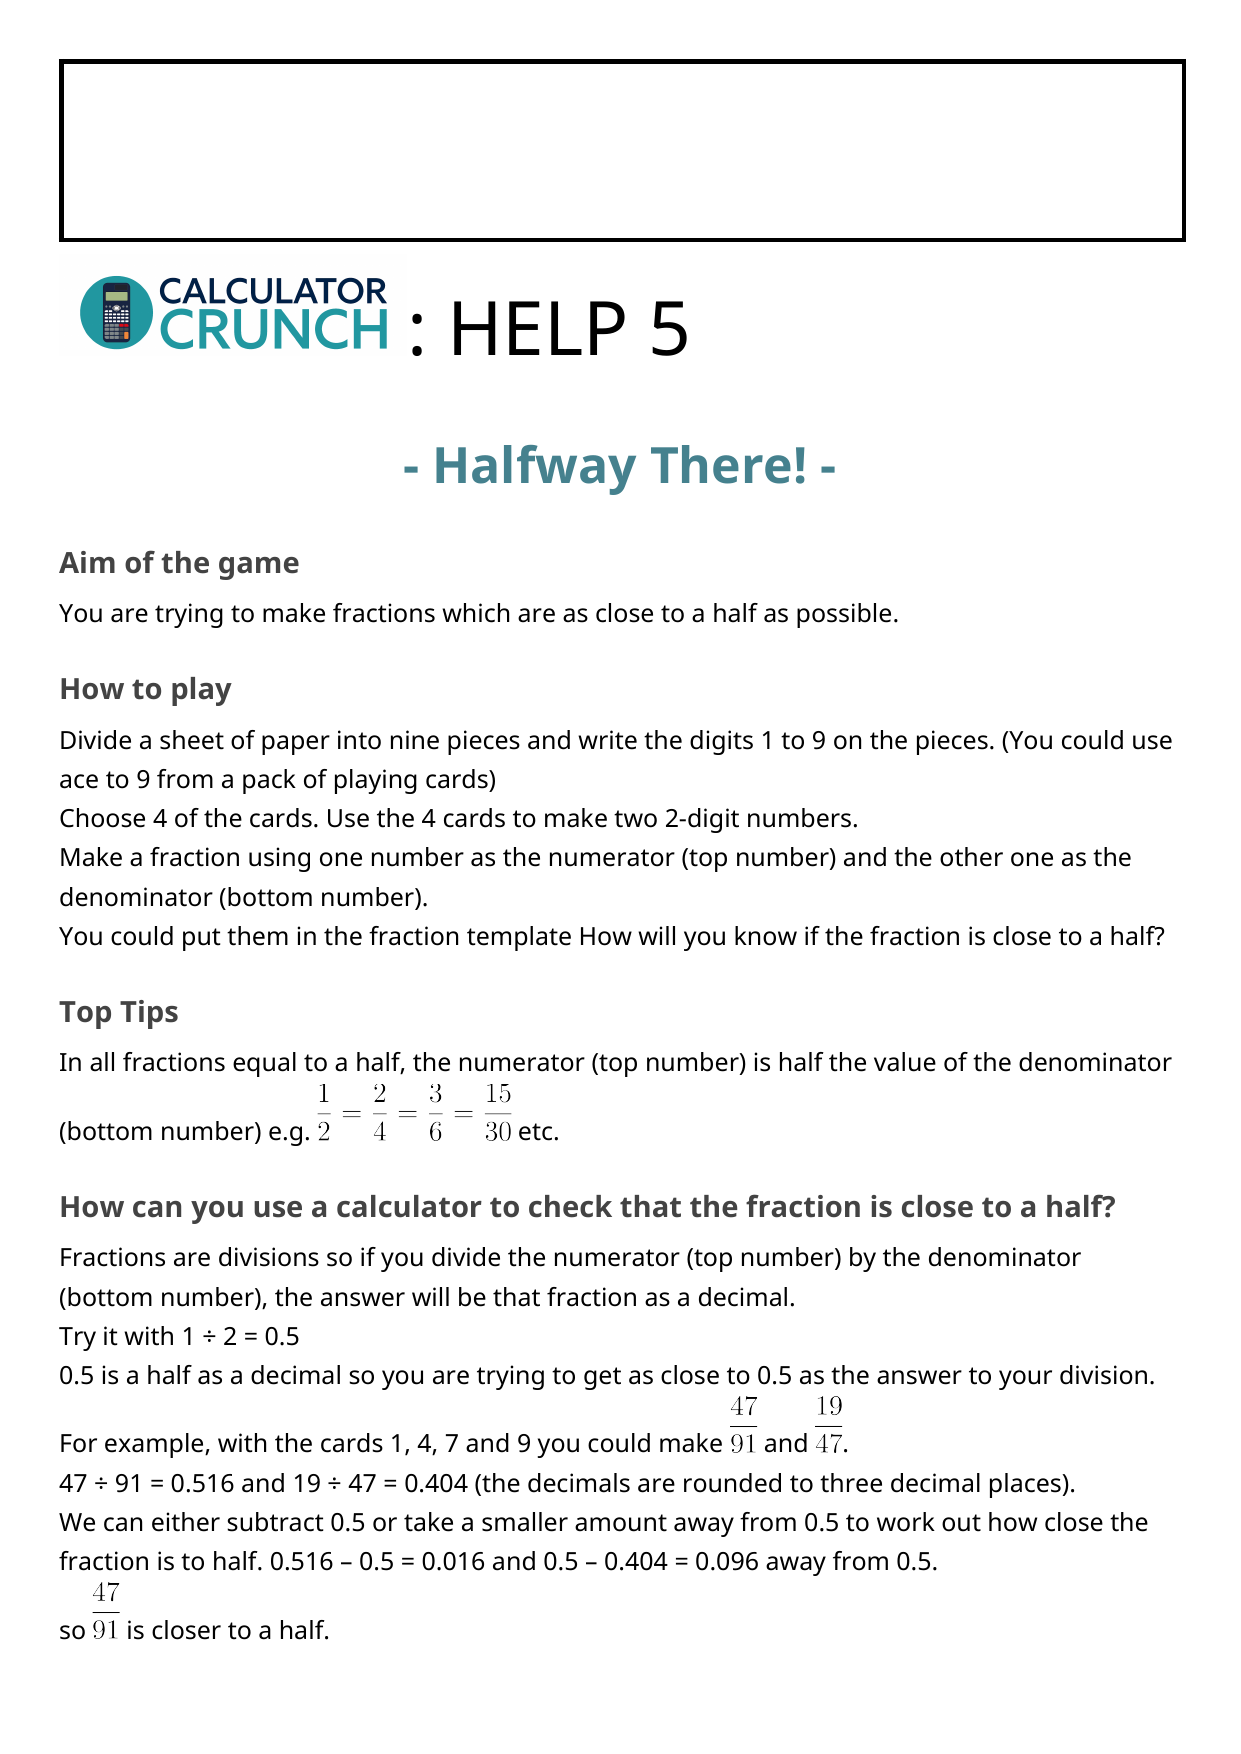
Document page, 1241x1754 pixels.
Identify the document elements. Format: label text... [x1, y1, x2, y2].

text In all fractions equal to a half, the numerator (top number) is half the value of the denominator (bottom number) e.g. etc. [59, 1045, 1181, 1148]
picture [730, 1396, 758, 1453]
subtitle How to play [59, 669, 1181, 708]
text You are trying to make fractions which are as close to a half as possible. [59, 596, 1181, 630]
text 47 ÷ 91 = 0.516 and 19 ÷ 47 = 0.404 (the decimals are rounded to three decimal places). [59, 1465, 1181, 1499]
subtitle Aim of the game [59, 542, 1181, 582]
text We can either subtract 0.5 or take a smaller amount away from 0.5 to work out how close the fraction is to half. 0.516 – 0.5 = 0.016 and 0.5 – 0.404 = 0.096 away from 0.5. [59, 1504, 1181, 1578]
text For example, with the cards 1, 4, 7 and 9 you could make and . [59, 1397, 1181, 1460]
picture [58, 254, 408, 356]
text Divide a sheet of paper into nine pieces and write the digits 1 to 9 on the pieces. (You could use ace to 9 from a pack of playing cards) [59, 723, 1181, 796]
text Try it with 1 ÷ 2 = 0.5 [59, 1318, 1181, 1352]
picture [92, 1582, 120, 1639]
text Choose 4 of the cards. Use the 4 cards to make two 2-digit numbers. [59, 801, 1181, 835]
picture [317, 1084, 512, 1141]
subtitle - Halfway There! - [59, 431, 1181, 499]
subtitle Top Tips [59, 991, 1181, 1031]
text Fractions are divisions so if you divide the numerator (top number) by the denominator (bottom number), the answer will be that fraction as a decimal. [59, 1240, 1181, 1313]
text so is closer to a half. [59, 1583, 1181, 1646]
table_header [64, 64, 1182, 238]
subtitle How can you use a calculator to check that the fraction is close to a half? [59, 1186, 1181, 1226]
text 0.5 is a half as a decimal so you are trying to get as close to 0.5 as the answer to your division. [59, 1357, 1181, 1392]
text Make a fraction using one number as the numerator (top number) and the other one as the denominator (bottom number). [59, 840, 1181, 913]
text You could put them in the fraction template How will you know if the fraction is close to a half? [59, 918, 1181, 952]
picture [815, 1396, 843, 1453]
